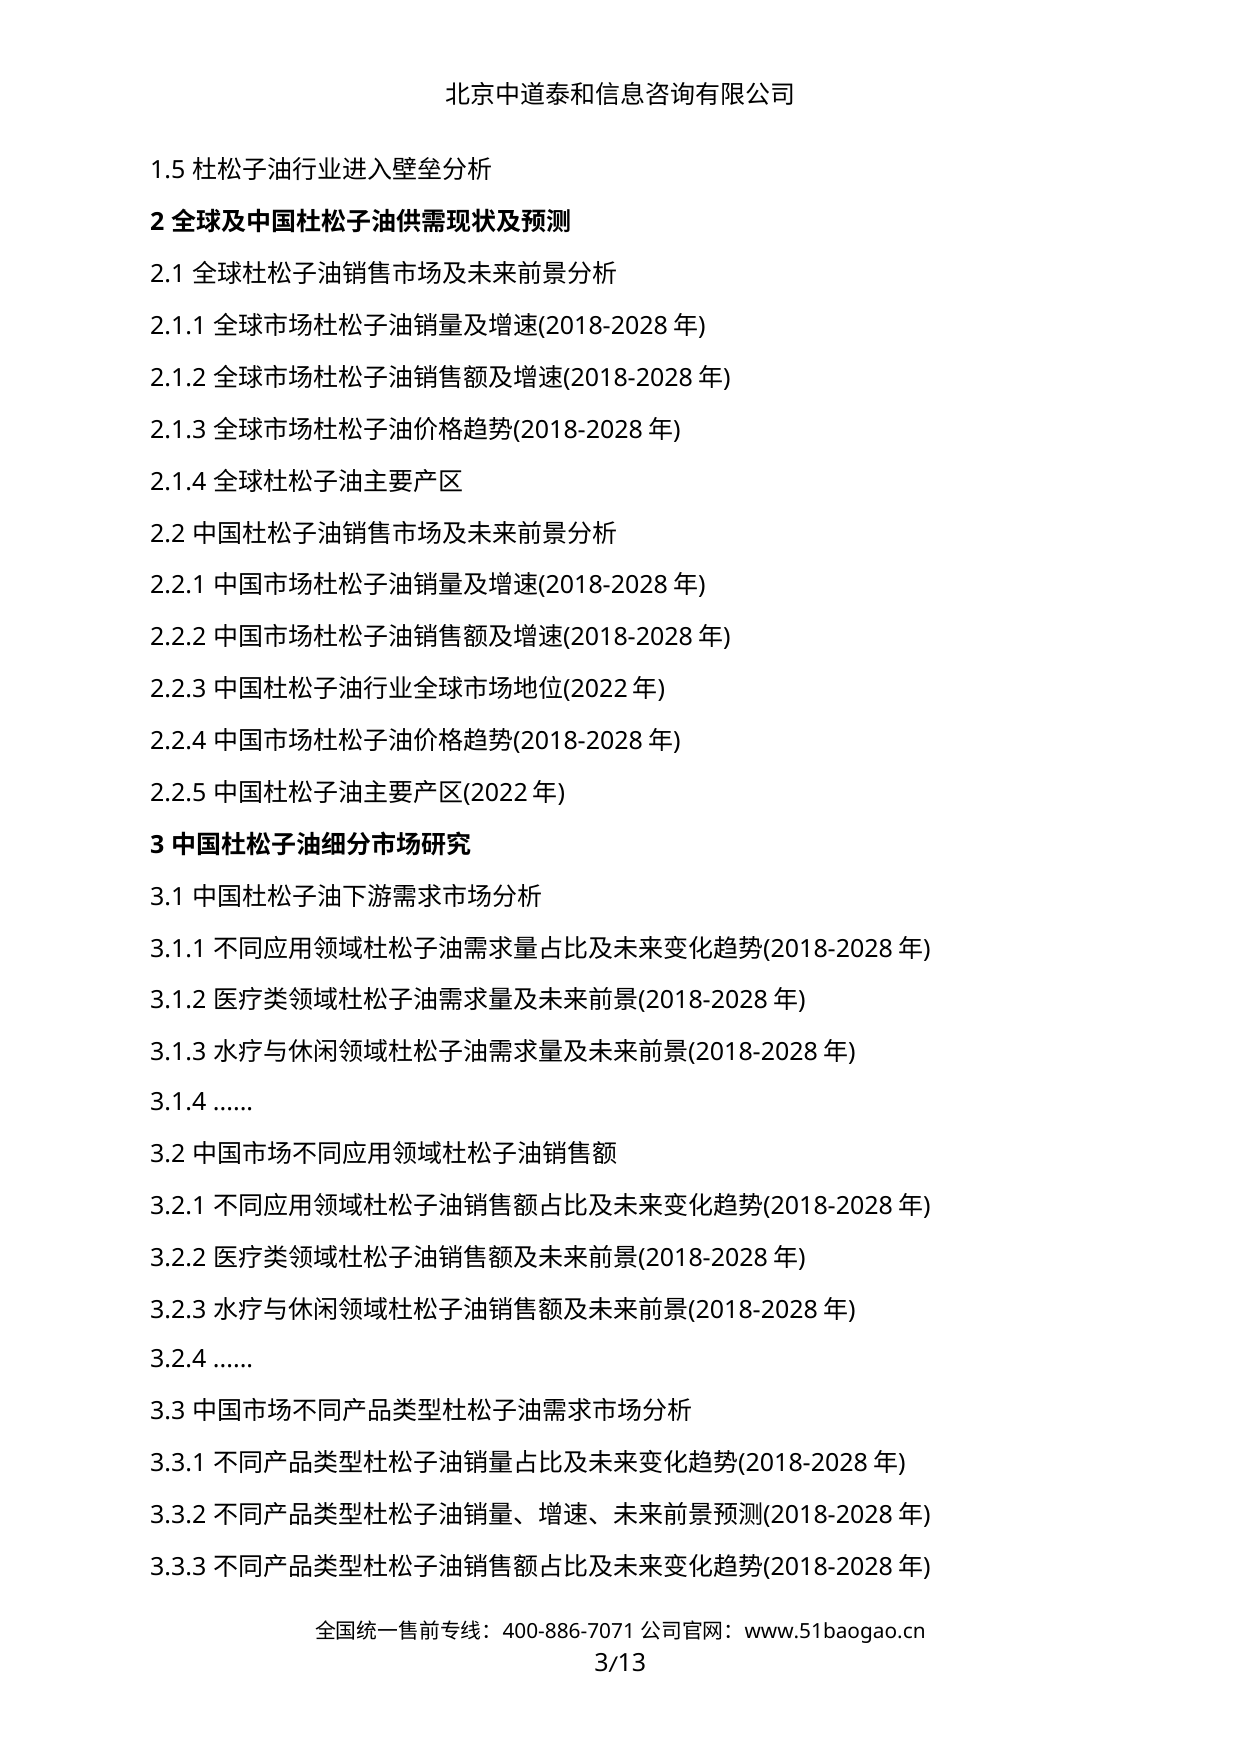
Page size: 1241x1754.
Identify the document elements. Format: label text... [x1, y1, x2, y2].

text 3.1.1 不同应用领域杜松子油需求量占比及未来变化趋势(2018-2028年) [150, 928, 1090, 964]
text 1.5 杜松子油行业进入壁垒分析 [150, 150, 1090, 186]
text 3.3.3 不同产品类型杜松子油销售额占比及未来变化趋势(2018-2028年) [150, 1546, 1090, 1582]
text 2.2.1 中国市场杜松子油销量及增速(2018-2028年) [150, 565, 1090, 601]
text 3.2.4 ...... [150, 1341, 1090, 1375]
text 3.1.3 水疗与休闲领域杜松子油需求量及未来前景(2018-2028年) [150, 1032, 1090, 1068]
text 3.2 中国市场不同应用领域杜松子油销售额 [150, 1133, 1090, 1170]
text 2.1.1 全球市场杜松子油销量及增速(2018-2028年) [150, 306, 1090, 342]
text 2.2.2 中国市场杜松子油销售额及增速(2018-2028年) [150, 617, 1090, 653]
text 2.2 中国杜松子油销售市场及未来前景分析 [150, 513, 1090, 549]
text 3.1.2 医疗类领域杜松子油需求量及未来前景(2018-2028年) [150, 980, 1090, 1016]
text 2.2.3 中国杜松子油行业全球市场地位(2022年) [150, 669, 1090, 705]
text 2 全球及中国杜松子油供需现状及预测 [150, 202, 1090, 238]
text 3.1.4 ...... [150, 1084, 1090, 1118]
text 3.2.1 不同应用领域杜松子油销售额占比及未来变化趋势(2018-2028年) [150, 1185, 1090, 1222]
text 3.3 中国市场不同产品类型杜松子油需求市场分析 [150, 1391, 1090, 1427]
text 3.3.1 不同产品类型杜松子油销量占比及未来变化趋势(2018-2028年) [150, 1442, 1090, 1479]
text 3.3.2 不同产品类型杜松子油销量、增速、未来前景预测(2018-2028年) [150, 1494, 1090, 1531]
text 3.2.2 医疗类领域杜松子油销售额及未来前景(2018-2028年) [150, 1237, 1090, 1273]
text 2.1.4 全球杜松子油主要产区 [150, 461, 1090, 497]
text 3.2.3 水疗与休闲领域杜松子油销售额及未来前景(2018-2028年) [150, 1289, 1090, 1325]
text 2.1.3 全球市场杜松子油价格趋势(2018-2028年) [150, 409, 1090, 446]
text 3.1 中国杜松子油下游需求市场分析 [150, 876, 1090, 912]
text 2.1 全球杜松子油销售市场及未来前景分析 [150, 254, 1090, 290]
text 3 中国杜松子油细分市场研究 [150, 824, 1090, 861]
text 2.1.2 全球市场杜松子油销售额及增速(2018-2028年) [150, 357, 1090, 394]
text 2.2.4 中国市场杜松子油价格趋势(2018-2028年) [150, 721, 1090, 757]
text 2.2.5 中国杜松子油主要产区(2022年) [150, 772, 1090, 809]
